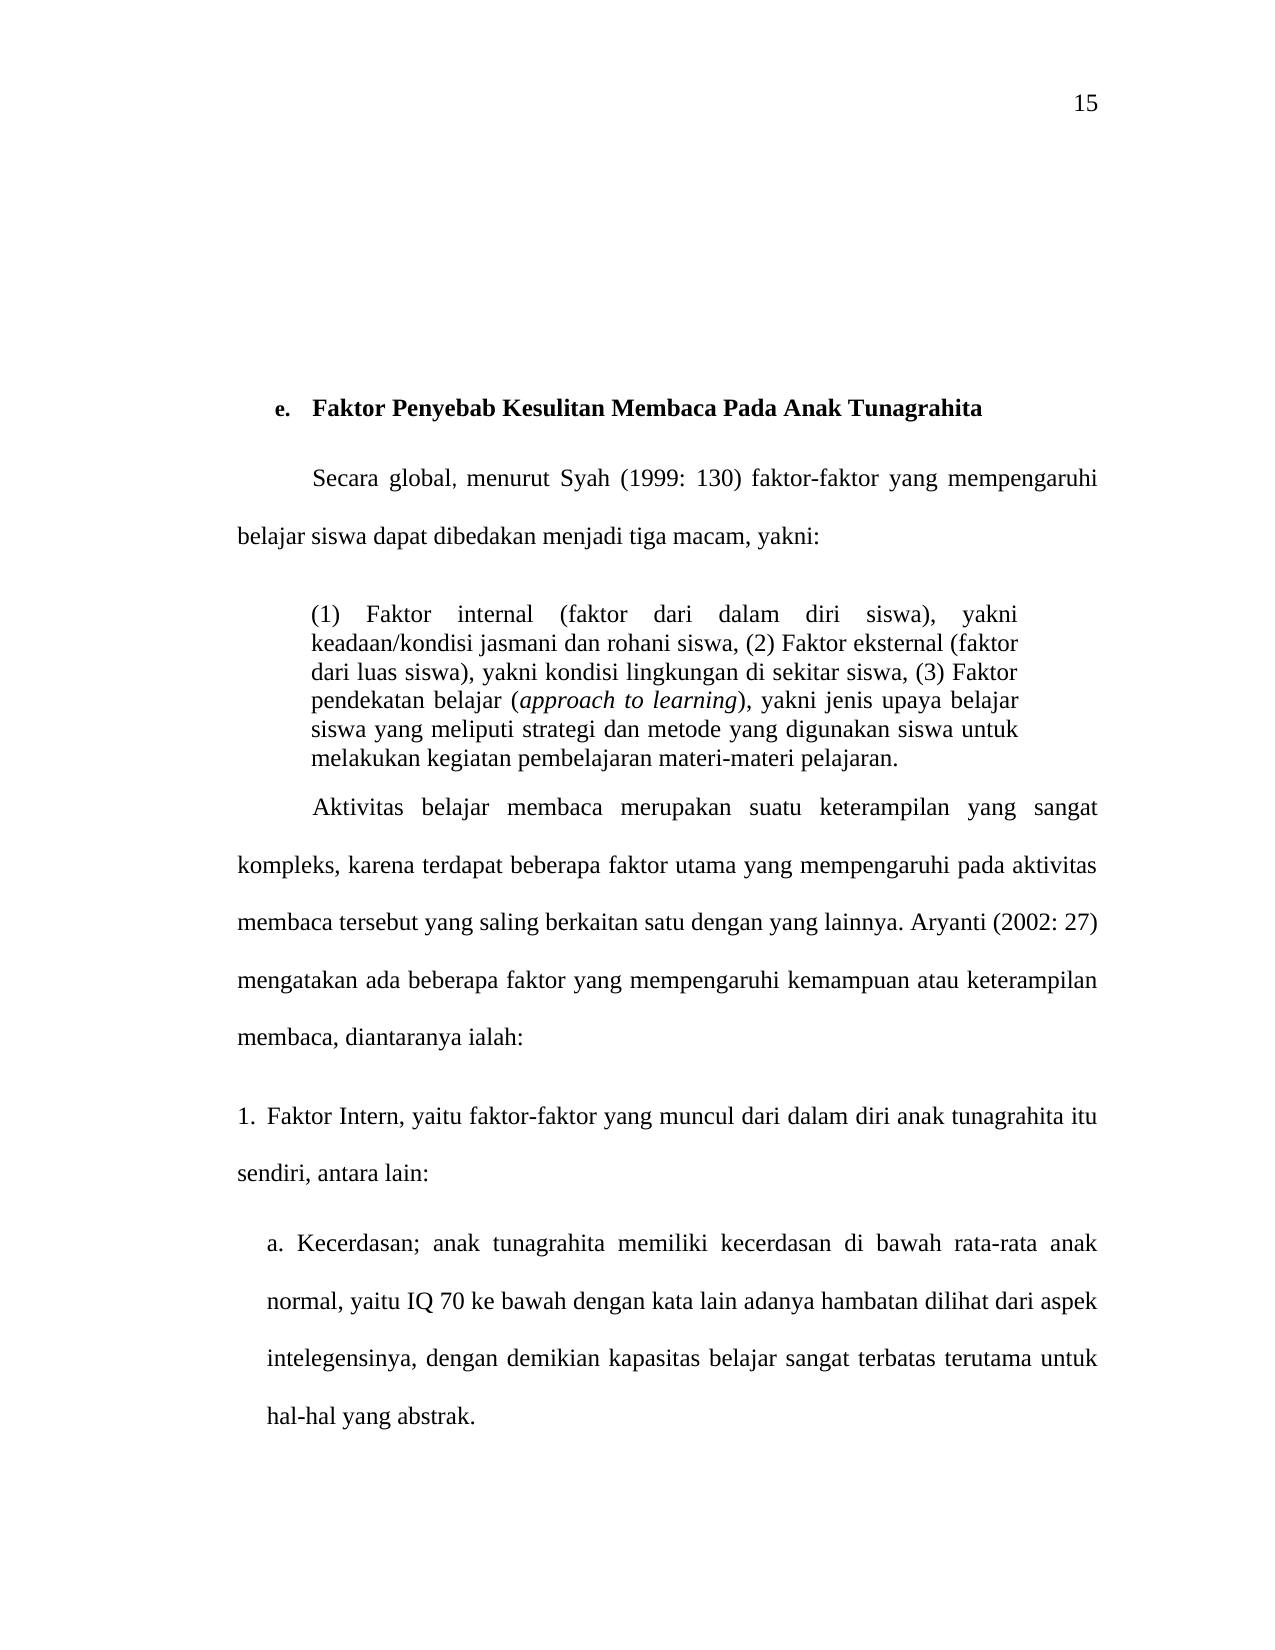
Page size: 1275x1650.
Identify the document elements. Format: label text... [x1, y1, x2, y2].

list Faktor Intern, yaitu faktor-faktor yang muncul dari dalam diri anak tunagrahita itu sendiri, antara lain: [237, 1101, 1098, 1187]
list a. Kecerdasan; anak tunagrahita memiliki kecerdasan di bawah rata-rata anak normal, yaitu IQ 70 ke bawah dengan kata lain adanya hambatan dilihat dari aspek intelegensinya, dengan demikian kapasitas belajar sangat terbatas terutama untuk hal-hal yang abstrak. [267, 1228, 1098, 1429]
text Aktivitas belajar membaca merupakan suatu keterampilan yang sangat kompleks, karena terdapat beberapa faktor utama yang mempengaruhi pada aktivitas membaca tersebut yang saling berkaitan satu dengan yang lainnya. Aryanti (2002: 27) mengatakan ada beberapa faktor yang mempengaruhi kemampuan atau keterampilan membaca, diantaranya ialah: [237, 792, 1098, 1051]
text (1) Faktor internal (faktor dari dalam diri siswa), yakni keadaan/kondisi jasmani dan rohani siswa, (2) Faktor eksternal (faktor dari luas siswa), yakni kondisi lingkungan di sekitar siswa, (3) Faktor pendekatan belajar (approach to learning), yakni jenis upaya belajar siswa yang meliputi strategi dan metode yang digunakan siswa untuk melakukan kegiatan pembelajaran materi-materi pelajaran. [311, 599, 1019, 772]
list Faktor Penyebab Kesulitan Membaca Pada Anak Tunagrahita [274, 393, 1098, 422]
text Secara global, menurut Syah (1999: 130) faktor-faktor yang mempengaruhi belajar siswa dapat dibedakan menjadi tiga macam, yakni: [237, 463, 1098, 549]
